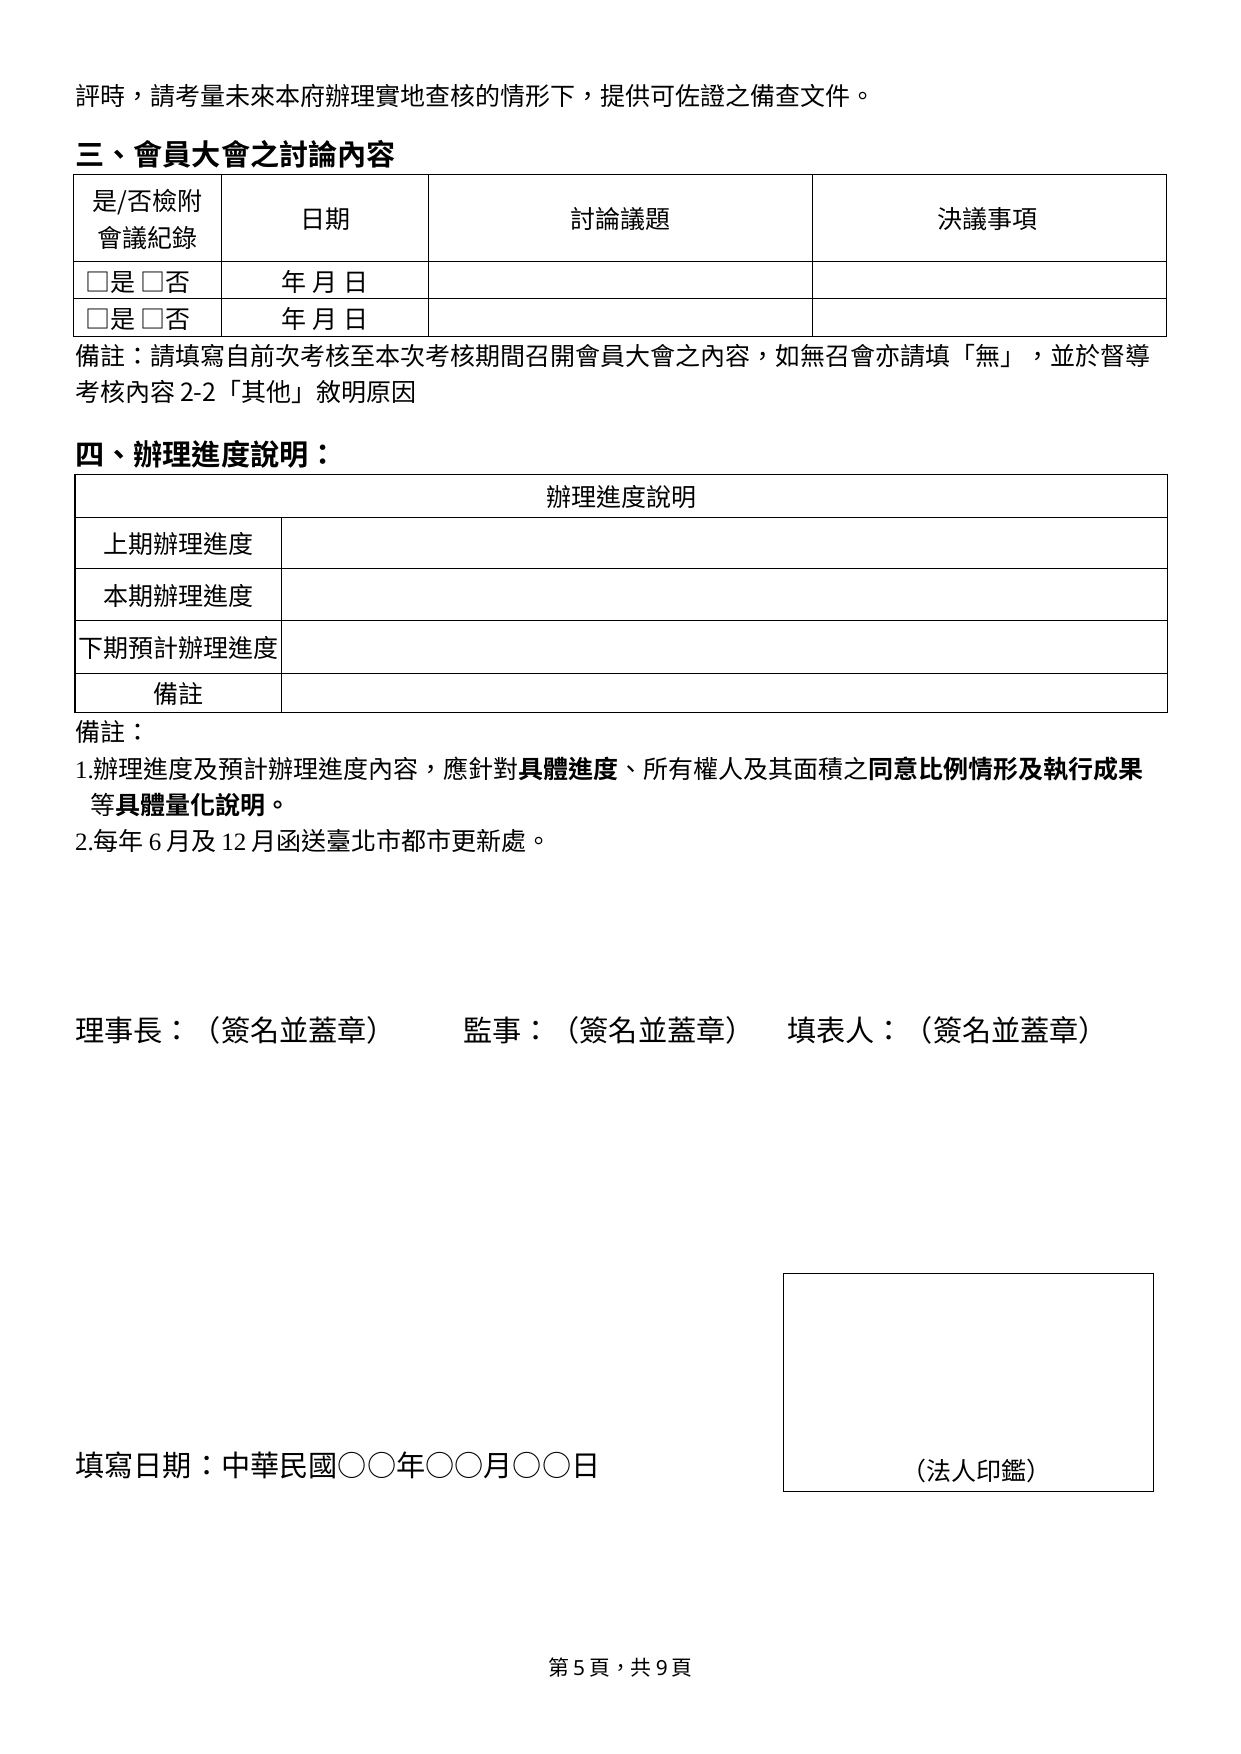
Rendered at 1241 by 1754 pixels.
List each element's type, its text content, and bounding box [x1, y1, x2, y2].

text 四、辦理進度說明： [75, 428, 1165, 474]
table_cell [282, 569, 1167, 620]
table_cell [282, 518, 1167, 568]
text 三、會員大會之討論內容 [75, 132, 1165, 174]
table_cell [813, 262, 1166, 298]
text 備註：請填寫自前次考核至本次考核期間召開會員大會之內容，如無召會亦請填「無」，並於督導考核內容2-2「其他」敘明原因 [75, 337, 1168, 409]
table_cell [813, 299, 1166, 336]
table_cell [282, 674, 1167, 712]
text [75, 76, 1168, 113]
table_cell 下期預計辦理進度 [76, 621, 281, 673]
table_header 日期 [222, 175, 428, 261]
table_header （法人印鑑） [784, 1274, 1153, 1491]
table_cell [282, 621, 1167, 673]
table_header 是/否檢附 會議紀錄 [74, 175, 221, 261]
text 1.辦理進度及預計辦理進度內容，應針對具體進度、所有權人及其面積之同意比例情形及執行成果等具體量化說明。 [75, 749, 1168, 822]
text 備註： [75, 713, 1240, 749]
table_header 辦理進度說明 [76, 475, 1167, 517]
table_cell 年 月 日 [222, 299, 428, 336]
table_header 決議事項 [813, 175, 1166, 261]
table_cell □是 □否 [74, 262, 221, 298]
table_cell 年 月 日 [222, 262, 428, 298]
table_cell □是 □否 [74, 299, 221, 336]
table_cell 上期辦理進度 [76, 518, 281, 568]
text 理事長：（簽名並蓋章） 監事：（簽名並蓋章） 填表人：（簽名並蓋章） [75, 991, 1168, 1066]
table_cell [429, 262, 812, 298]
table_header 討論議題 [429, 175, 812, 261]
table_header 填寫日期：中華民國○○年○○月○○日 [75, 1273, 783, 1491]
table_cell 備註 [76, 674, 281, 712]
table_cell 本期辦理進度 [76, 569, 281, 620]
table_cell [429, 299, 812, 336]
text 2.每年6月及12月函送臺北市都市更新處。 [75, 822, 1240, 858]
